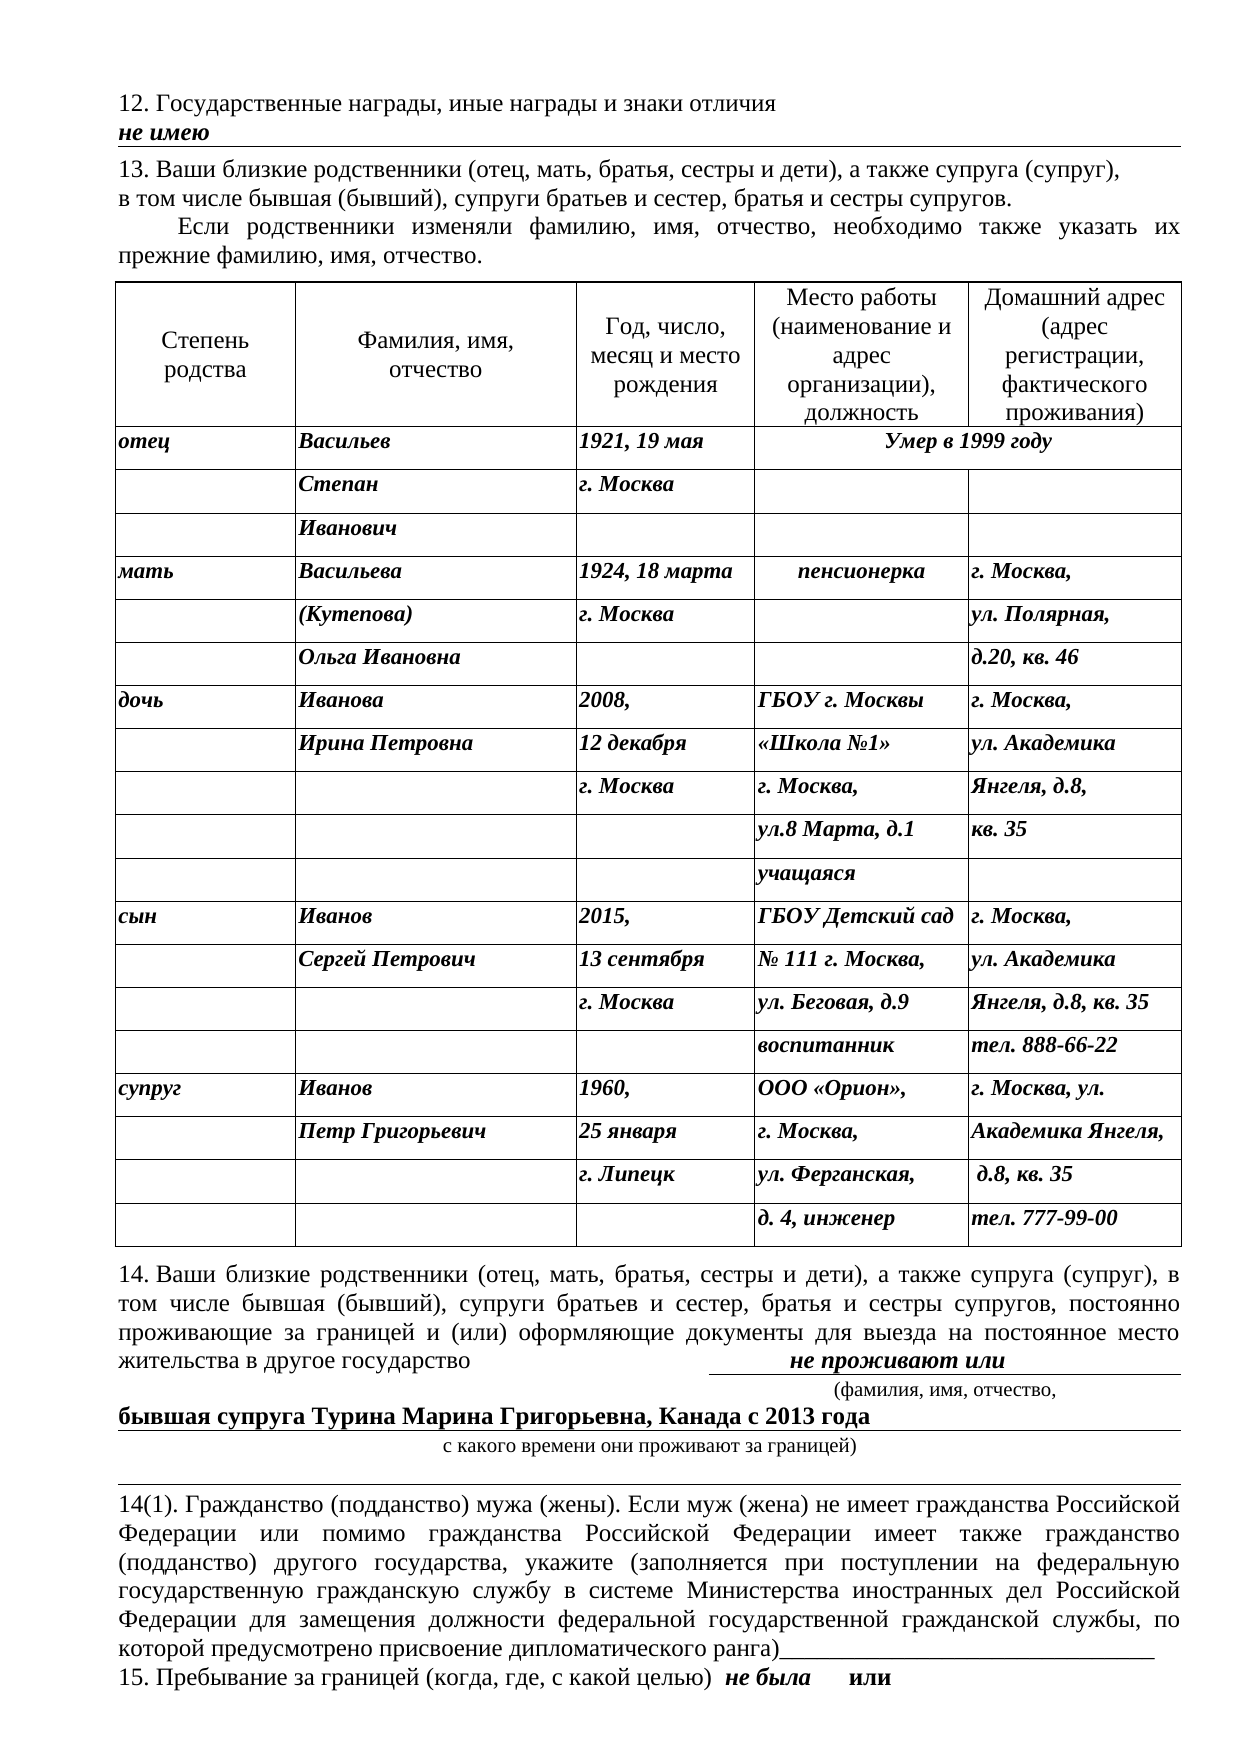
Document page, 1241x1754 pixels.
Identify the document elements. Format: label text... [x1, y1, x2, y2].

table_cell [577, 815, 754, 857]
text Если родственники изменяли фамилию, имя, отчество, необходимо также указать их прежние фамилию, имя, отчество. [118, 211, 1181, 269]
table_cell [755, 514, 968, 556]
table_cell г. Москва, [755, 1117, 968, 1159]
table_cell Васильев [296, 427, 576, 469]
table_cell [296, 988, 576, 1030]
table_cell 2015, [577, 902, 754, 944]
table_cell г. Москва [577, 600, 754, 642]
table_cell отец [116, 427, 295, 469]
table_cell [296, 815, 576, 857]
table_cell кв. 35 [969, 815, 1181, 857]
table_cell Академика Янгеля, [969, 1117, 1181, 1159]
table_cell ул. Академика [969, 945, 1181, 987]
table_cell г. Москва [577, 772, 754, 814]
table_cell [116, 945, 295, 987]
table_cell [116, 815, 295, 857]
table_header Год, число, месяц и место рождения [577, 283, 754, 426]
table_cell [577, 859, 754, 901]
table_header Место работы (наименование и адрес организации), должность [755, 283, 968, 426]
table_cell Янгеля, д.8, кв. 35 [969, 988, 1181, 1030]
table_cell супруг [116, 1074, 295, 1116]
text 14(1). Гражданство (подданство) мужа (жены). Если муж (жена) не имеет гражданства Российской Федерации или помимо гражданства Российской Федерации имеет также гражданство (подданство) другого государства, укажите (заполняется при поступлении на федеральную государственную гражданскую службу в системе Министерства иностранных дел Российской Федерации для замещения должности федеральной государственной гражданской службы, по которой предусмотрено присвоение дипломатического ранга)______________________________ [118, 1489, 1181, 1662]
table_cell [755, 470, 968, 512]
table_cell д.8, кв. 35 [969, 1160, 1181, 1202]
table_cell [116, 600, 295, 642]
table_cell [969, 859, 1181, 901]
table_cell [969, 514, 1181, 556]
table_cell [296, 772, 576, 814]
table_cell Ирина Петровна [296, 729, 576, 771]
table_cell г. Москва, [969, 902, 1181, 944]
table_cell [755, 643, 968, 685]
table_cell 13 сентября [577, 945, 754, 987]
table_cell 1924, 18 марта [577, 557, 754, 599]
table_cell Иванович [296, 514, 576, 556]
table_cell Степан [296, 470, 576, 512]
text 12. Государственные награды, иные награды и знаки отличия [118, 88, 1181, 117]
table_cell учащаяся [755, 859, 968, 901]
table_cell ООО «Орион», [755, 1074, 968, 1116]
table_cell Иванов [296, 1074, 576, 1116]
table_header Фамилия, имя, отчество [296, 283, 576, 426]
table_cell сын [116, 902, 295, 944]
table_cell г. Москва, [969, 557, 1181, 599]
table_cell ул. Академика [969, 729, 1181, 771]
table_cell г. Москва, [969, 686, 1181, 728]
table_cell [116, 772, 295, 814]
table_cell Ольга Ивановна [296, 643, 576, 685]
table_cell [116, 988, 295, 1030]
table_cell [116, 1117, 295, 1159]
table_cell 25 января [577, 1117, 754, 1159]
table_cell [116, 1204, 295, 1246]
table_cell Янгеля, д.8, [969, 772, 1181, 814]
table_cell г. Москва [577, 470, 754, 512]
table_cell дочь [116, 686, 295, 728]
table_cell г. Москва, [755, 772, 968, 814]
table_cell г. Москва [577, 988, 754, 1030]
table_cell ул. Беговая, д.9 [755, 988, 968, 1030]
table_cell [116, 729, 295, 771]
table_cell ГБОУ Детский сад [755, 902, 968, 944]
table_cell Иванова [296, 686, 576, 728]
text (фамилия, имя, отчество, [709, 1375, 1181, 1401]
text 15. Пребывание за границей (когда, где, с какой целью) не была или [118, 1662, 1181, 1690]
table_cell тел. 888-66-22 [969, 1031, 1181, 1073]
table_header Домашний адрес (адрес регистрации, фактического проживания) [969, 283, 1181, 426]
table_cell [116, 1160, 295, 1202]
table_cell тел. 777-99-00 [969, 1204, 1181, 1246]
table_cell Петр Григорьевич [296, 1117, 576, 1159]
table_cell 1960, [577, 1074, 754, 1116]
text с какого времени они проживают за границей) [118, 1431, 1181, 1457]
table_cell д.20, кв. 46 [969, 643, 1181, 685]
table_cell № 111 г. Москва, [755, 945, 968, 987]
table_cell [969, 470, 1181, 512]
text бывшая супруга Турина Марина Григорьевна, Канада с 2013 года [118, 1401, 1181, 1430]
table_cell 1921, 19 мая [577, 427, 754, 469]
table_cell д. 4, инженер [755, 1204, 968, 1246]
table_cell ул. Полярная, [969, 600, 1181, 642]
table_cell [116, 514, 295, 556]
table_cell [116, 1031, 295, 1073]
table_cell ул.8 Марта, д.1 [755, 815, 968, 857]
table_cell [116, 643, 295, 685]
table_cell [577, 1031, 754, 1073]
table_cell Васильева [296, 557, 576, 599]
table_cell [296, 859, 576, 901]
table_cell ГБОУ г. Москвы [755, 686, 968, 728]
table_cell [296, 1031, 576, 1073]
table_cell [296, 1160, 576, 1202]
text не имею [118, 117, 1181, 146]
table_cell г. Липецк [577, 1160, 754, 1202]
table_cell ул. Ферганская, [755, 1160, 968, 1202]
table_cell Сергей Петрович [296, 945, 576, 987]
table_cell [116, 470, 295, 512]
table_cell 12 декабря [577, 729, 754, 771]
table_cell г. Москва, ул. [969, 1074, 1181, 1116]
table_cell [577, 1204, 754, 1246]
table_cell пенсионерка [755, 557, 968, 599]
table_cell [755, 600, 968, 642]
table_cell [577, 643, 754, 685]
table_cell воспитанник [755, 1031, 968, 1073]
table_cell [116, 859, 295, 901]
table_cell [296, 1204, 576, 1246]
table_cell Умер в 1999 году [755, 427, 1181, 469]
table_cell [577, 514, 754, 556]
table_cell «Школа №1» [755, 729, 968, 771]
text 13. Ваши близкие родственники (отец, мать, братья, сестры и дети), а также супруга (супруг), в том числе бывшая (бывший), супруги братьев и сестер, братья и сестры супругов. [118, 154, 1181, 211]
table_cell мать [116, 557, 295, 599]
table_cell Иванов [296, 902, 576, 944]
table_header Степень родства [116, 283, 295, 426]
table_cell (Кутепова) [296, 600, 576, 642]
table_cell 2008, [577, 686, 754, 728]
text 14. Ваши близкие родственники (отец, мать, братья, сестры и дети), а также супруга (супруг), в том числе бывшая (бывший), супруги братьев и сестер, братья и сестры супругов, постоянно проживающие за границей и (или) оформляющие документы для выезда на постоянное место жительства в другое государство не проживают или [118, 1259, 1181, 1374]
